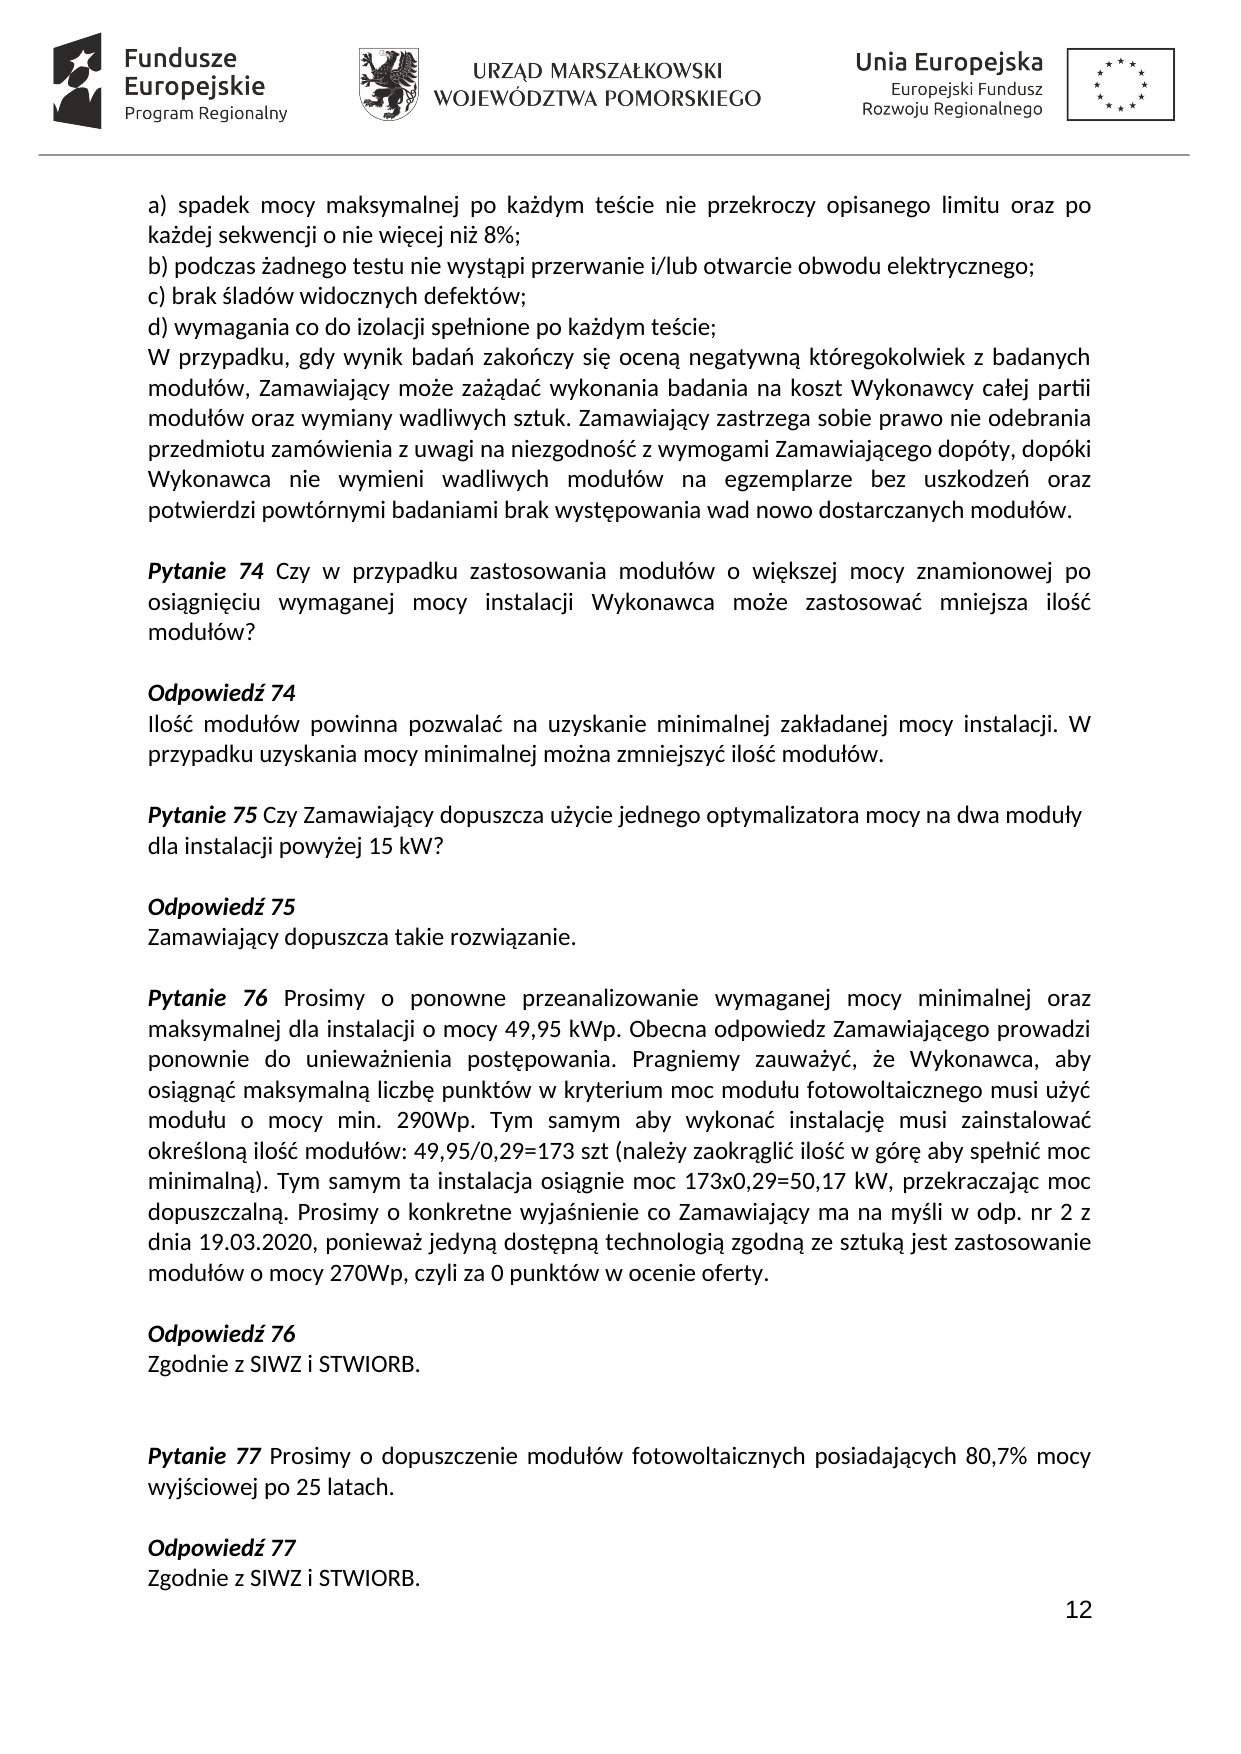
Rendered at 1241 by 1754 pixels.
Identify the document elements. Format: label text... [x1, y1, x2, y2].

picture [38, 32, 1190, 156]
text a) spadek mocy maksymalnej po każdym teście nie przekroczy opisanego limitu oraz po każdej sekwencji o nie więcej niż 8%; [148, 189, 1092, 250]
text Odpowiedź 74 [148, 677, 1092, 708]
text Ilość modułów powinna pozwalać na uzyskanie minimalnej zakładanej mocy instalacji. W przypadku uzyskania mocy minimalnej można zmniejszyć ilość modułów. [148, 708, 1092, 769]
text Pytanie 76 Prosimy o ponowne przeanalizowanie wymaganej mocy minimalnej oraz maksymalnej dla instalacji o mocy 49,95 kWp. Obecna odpowiedz Zamawiającego prowadzi ponownie do unieważnienia postępowania. Pragniemy zauważyć, że Wykonawca, aby osiągnąć maksymalną liczbę punktów w kryterium moc modułu fotowoltaicznego musi użyć modułu o mocy min. 290Wp. Tym samym aby wykonać instalację musi zainstalować określoną ilość modułów: 49,95/0,29=173 szt (należy zaokrąglić ilość w górę aby spełnić moc minimalną). Tym samym ta instalacja osiągnie moc 173x0,29=50,17 kW, przekraczając moc dopuszczalną. Prosimy o konkretne wyjaśnienie co Zamawiający ma na myśli w odp. nr 2 z dnia 19.03.2020, ponieważ jedyną dostępną technologią zgodną ze sztuką jest zastosowanie modułów o mocy 270Wp, czyli za 0 punktów w ocenie oferty. [148, 982, 1092, 1288]
text Odpowiedź 76 Zgodnie z SIWZ i STWIORB. [148, 1318, 1092, 1379]
text b) podczas żadnego testu nie wystąpi przerwanie i/lub otwarcie obwodu elektrycznego; [148, 250, 1092, 280]
text Pytanie 74 Czy w przypadku zastosowania modułów o większej mocy znamionowej po osiągnięciu wymaganej mocy instalacji Wykonawca może zastosować mniejsza ilość modułów? [148, 555, 1092, 647]
text W przypadku, gdy wynik badań zakończy się oceną negatywną któregokolwiek z badanych modułów, Zamawiający może zażądać wykonania badania na koszt Wykonawcy całej partii modułów oraz wymiany wadliwych sztuk. Zamawiający zastrzega sobie prawo nie odebrania przedmiotu zamówienia z uwagi na niezgodność z wymogami Zamawiającego dopóty, dopóki Wykonawca nie wymieni wadliwych modułów na egzemplarze bez uszkodzeń oraz potwierdzi powtórnymi badaniami brak występowania wad nowo dostarczanych modułów. [148, 341, 1092, 524]
text d) wymagania co do izolacji spełnione po każdym teście; [148, 311, 1092, 341]
text Pytanie 75 Czy Zamawiający dopuszcza użycie jednego optymalizatora mocy na dwa moduły dla instalacji powyżej 15 kW? [148, 799, 1092, 860]
text c) brak śladów widocznych defektów; [148, 280, 1092, 311]
text Pytanie 77 Prosimy o dopuszczenie modułów fotowoltaicznych posiadających 80,7% mocy wyjściowej po 25 latach. [148, 1440, 1092, 1501]
text Odpowiedź 77 Zgodnie z SIWZ i STWIORB. [148, 1532, 1092, 1593]
text Zamawiający dopuszcza takie rozwiązanie. [148, 921, 1092, 952]
text Odpowiedź 75 [148, 891, 1092, 921]
